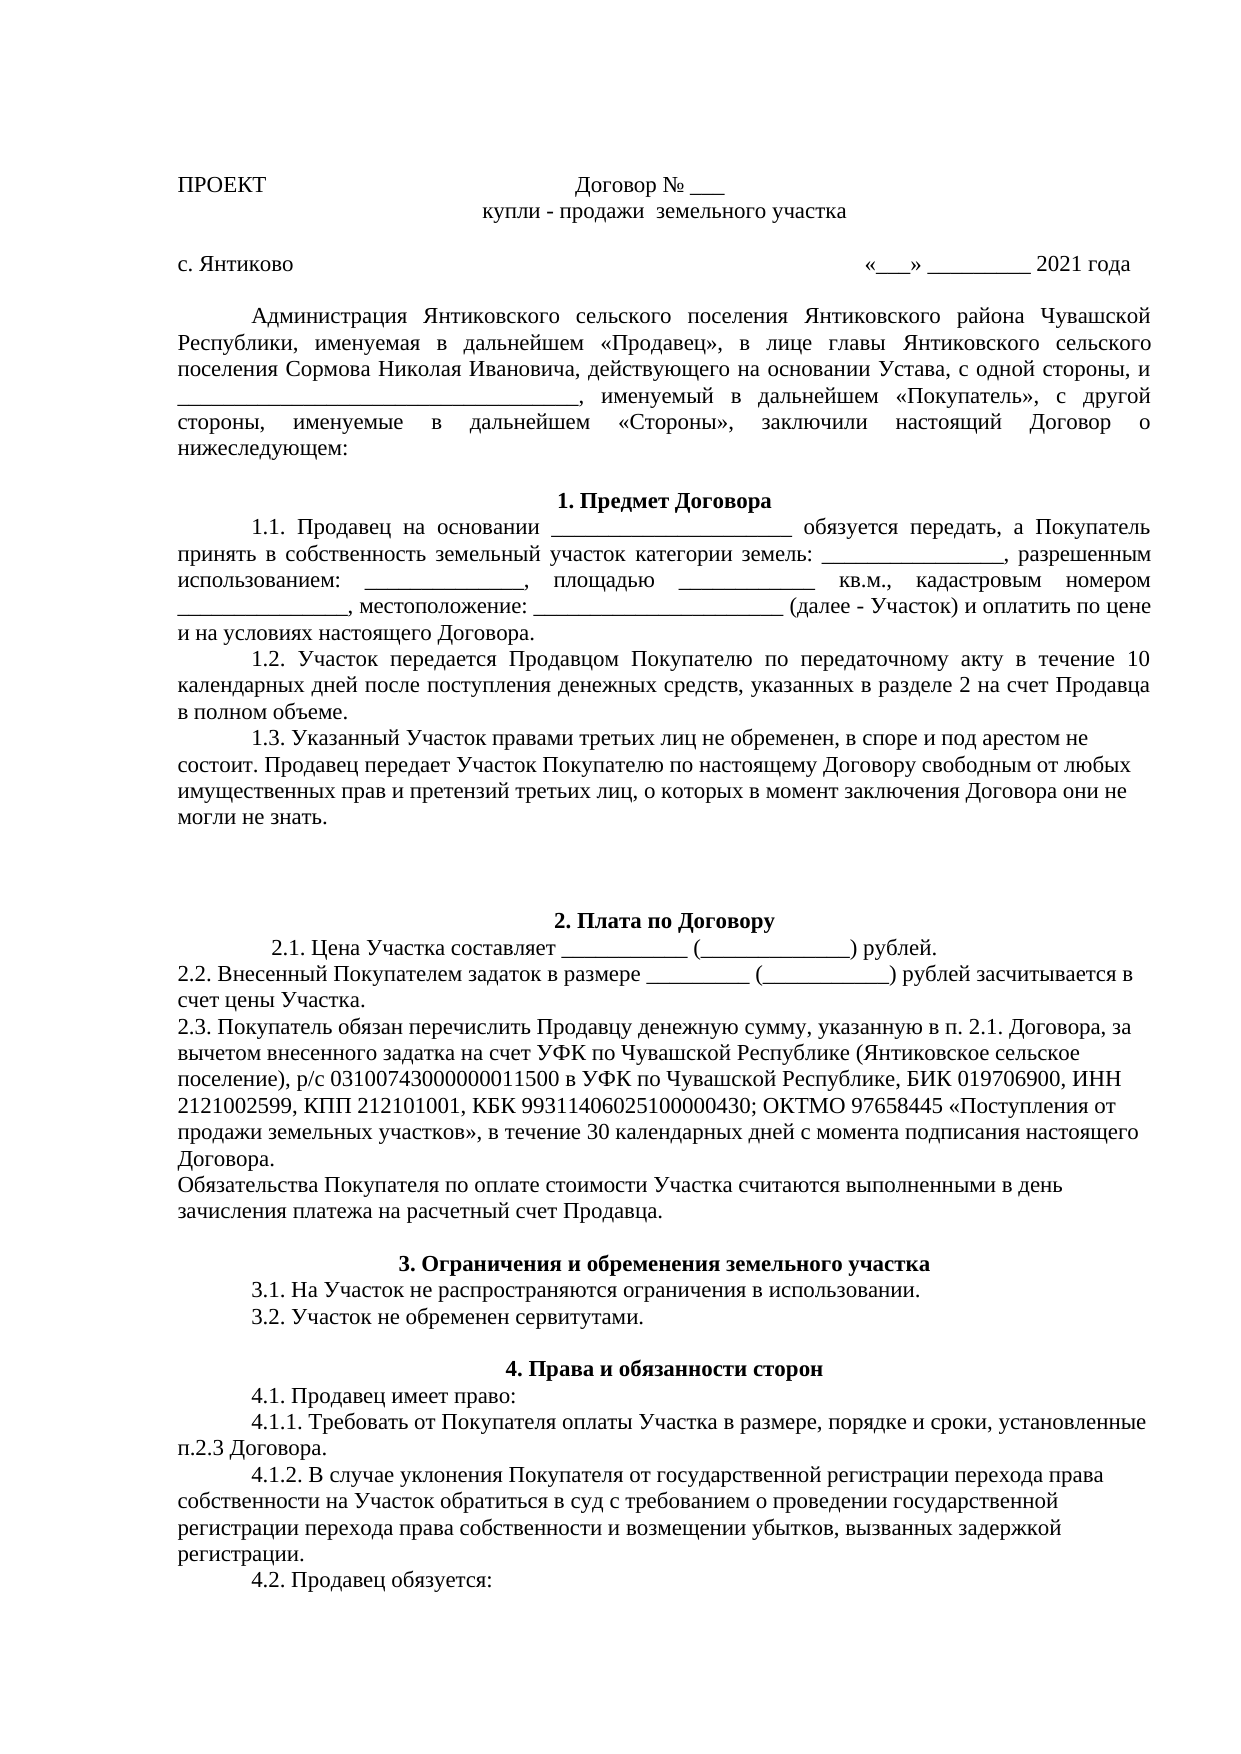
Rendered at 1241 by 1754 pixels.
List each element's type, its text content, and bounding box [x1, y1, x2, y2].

text 3.2. Участок не обременен сервитутами. [177, 1303, 1152, 1329]
text купли - продажи земельного участка [177, 197, 1152, 223]
text 2. Плата по Договору [177, 907, 1152, 934]
text 1.2. Участок передается Продавцом Покупателю по передаточному акту в течение 10 календарных дней после поступления денежных средств, указанных в разделе 2 на счет Продавца в полном объеме. [177, 645, 1152, 724]
text Администрация Янтиковского сельского поселения Янтиковского района Чувашской Республики, именуемая в дальнейшем «Продавец», в лице главы Янтиковского сельского поселения Сормова Николая Ивановича, действующего на основании Устава, с одной стороны, и ___________________________________, именуемый в дальнейшем «Покупатель», с другой стороны, именуемые в дальнейшем «Стороны», заключили настоящий Договор о нижеследующем: [177, 303, 1152, 461]
text с. Янтиково «___» _________ 2021 года [177, 250, 1152, 276]
text 4.2. Продавец обязуется: [177, 1566, 1152, 1593]
text 3.1. На Участок не распространяются ограничения в использовании. [177, 1276, 1152, 1303]
text 1.3. Указанный Участок правами третьих лиц не обременен, в споре и под арестом не состоит. Продавец передает Участок Покупателю по настоящему Договору свободным от любых имущественных прав и претензий третьих лиц, о которых в момент заключения Договора они не могли не знать. [177, 724, 1152, 830]
text 4.1.2. В случае уклонения Покупателя от государственной регистрации перехода права собственности на Участок обратиться в суд с требованием о проведении государственной регистрации перехода права собственности и возмещении убытков, вызванных задержкой регистрации. [177, 1461, 1152, 1566]
text 4.1. Продавец имеет право: [177, 1382, 1152, 1408]
text 1. Предмет Договора [177, 487, 1152, 513]
text Обязательства Покупателя по оплате стоимости Участка считаются выполненными в день зачисления платежа на расчетный счет Продавца. [177, 1171, 1152, 1224]
text 1.1. Продавец на основании _____________________ обязуется передать, а Покупатель принять в собственность земельный участок категории земель: ________________, разрешенным использованием: ______________, площадью ____________ кв.м., кадастровым номером _______________, местоположение: ______________________ (далее - Участок) и оплатить по цене и на условиях настоящего Договора. [177, 513, 1152, 645]
text ПРОЕКТ Договор № ___ [177, 171, 1152, 197]
text 2.1. Цена Участка составляет ___________ (_____________) рублей. [177, 934, 1152, 960]
text 2.2. Внесенный Покупателем задаток в размере _________ (___________) рублей засчитывается в счет цены Участка. [177, 960, 1152, 1013]
text 3. Ограничения и обременения земельного участка [177, 1250, 1152, 1276]
text 2.3. Покупатель обязан перечислить Продавцу денежную сумму, указанную в п. 2.1. Договора, за вычетом внесенного задатка на счет УФК по Чувашской Республике (Янтиковское сельское поселение), р/с 03100743000000011500 в УФК по Чувашской Республике, БИК 019706900, ИНН 2121002599, КПП 212101001, КБК 99311406025100000430; ОКТМО 97658445 «Поступления от продажи земельных участков», в течение 30 календарных дней с момента подписания настоящего Договора. [177, 1013, 1152, 1171]
text 4.1.1. Требовать от Покупателя оплаты Участка в размере, порядке и сроки, установленные п.2.3 Договора. [177, 1408, 1152, 1461]
text 4. Права и обязанности сторон [177, 1355, 1152, 1382]
